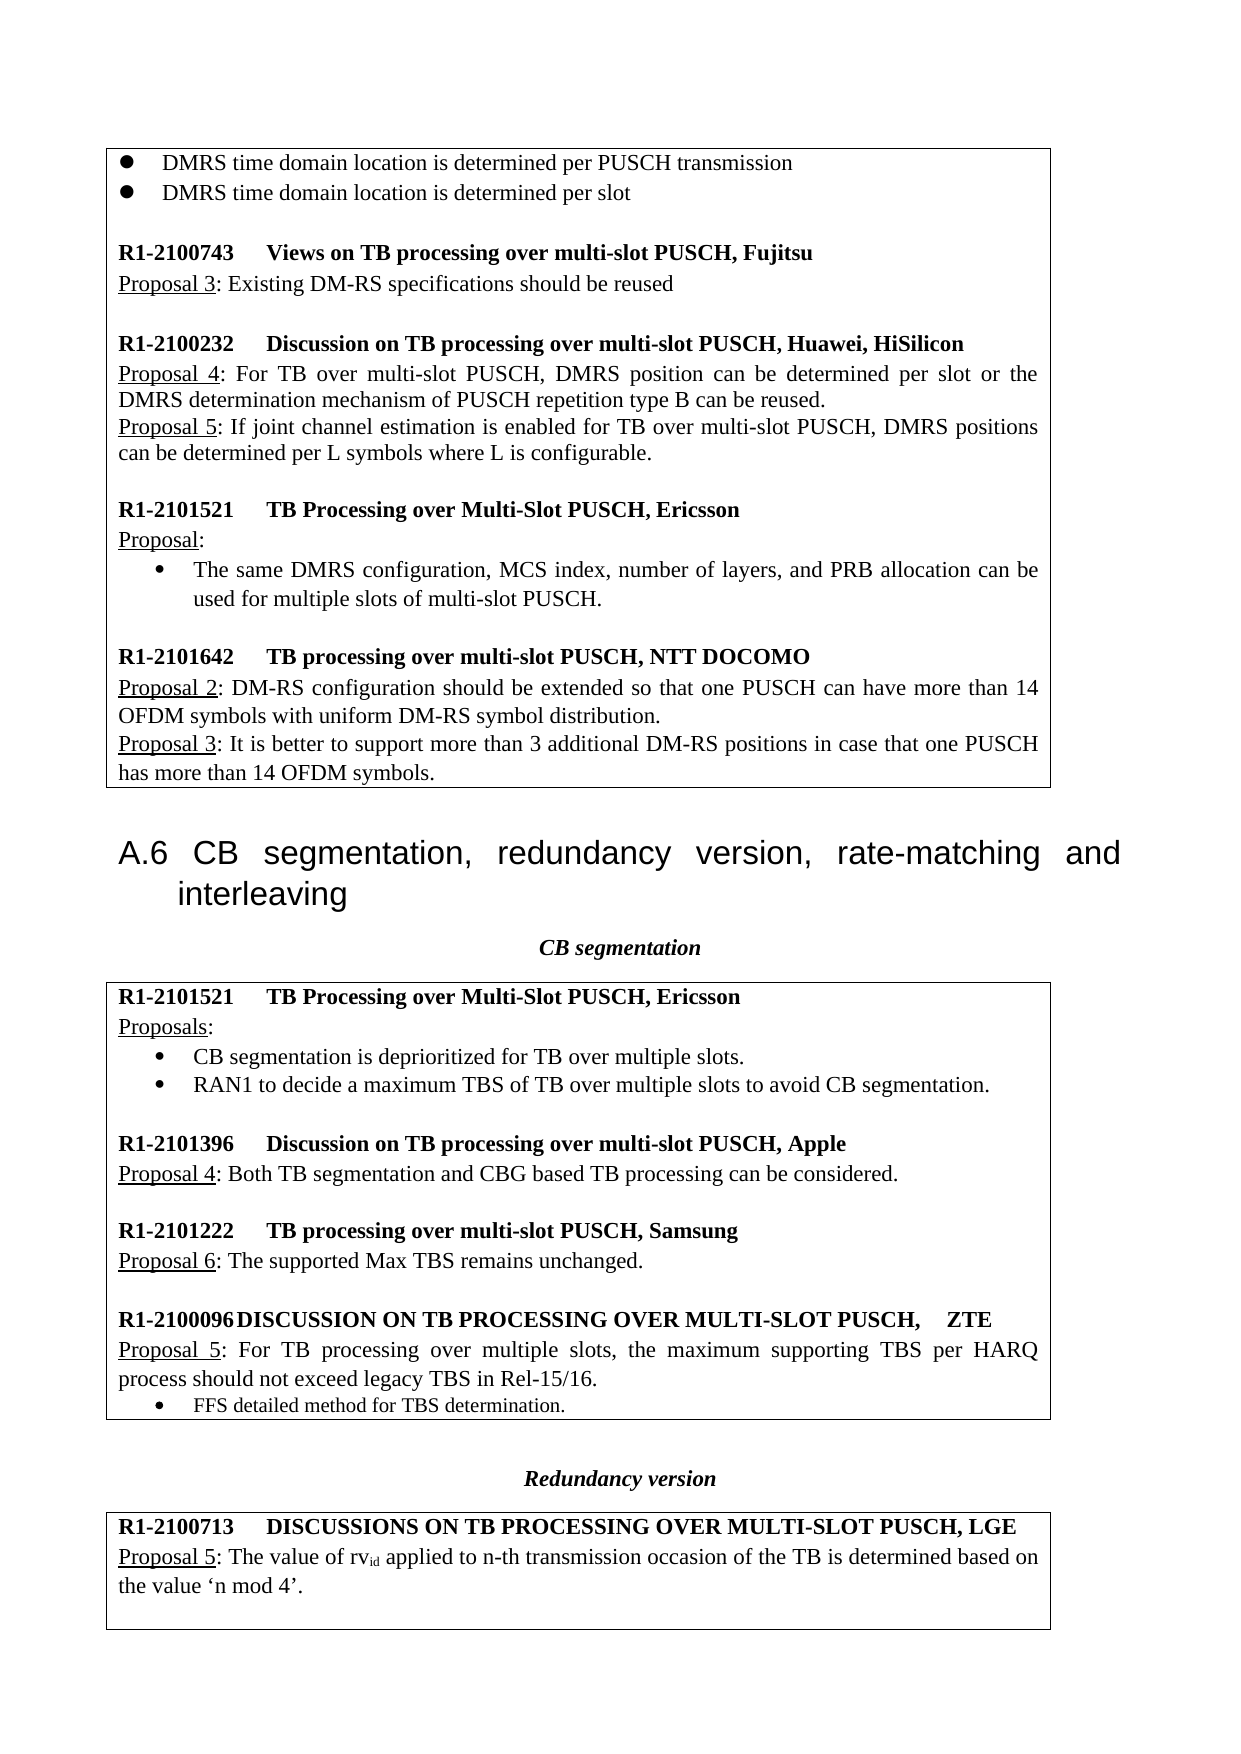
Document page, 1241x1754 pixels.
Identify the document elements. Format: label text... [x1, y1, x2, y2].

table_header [107, 1513, 1050, 1629]
text CB segmentation [118, 934, 1122, 961]
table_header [107, 149, 1050, 787]
text Redundancy version [118, 1465, 1122, 1491]
subtitle A.6 CB segmentation, redundancy version, rate-matching and interleaving [118, 833, 1122, 913]
table_header R1-2101521 TB Processing over Multi-Slot PUSCH, Ericsson Proposals: CB segmentation is deprioritized for TB over multiple slots. RAN1 to decide a maximum TBS of TB over multiple slots to avoid CB segmentation. R1-2101396 Discussion on TB processing over multi-slot PUSCH, Apple Proposal 4: Both TB segmentation and CBG based TB processing can be considered. R1-2101222 TB processing over multi-slot PUSCH, Samsung Proposal 6: The supported Max TBS remains unchanged. R1-2100096 DISCUSSION ON TB PROCESSING OVER MULTI-SLOT PUSCH, ZTE Proposal 5: For TB processing over multiple slots, the maximum supporting TBS per HARQ process should not exceed legacy TBS in Rel-15/16. FFS detailed method for TBS determination. [107, 983, 1050, 1419]
